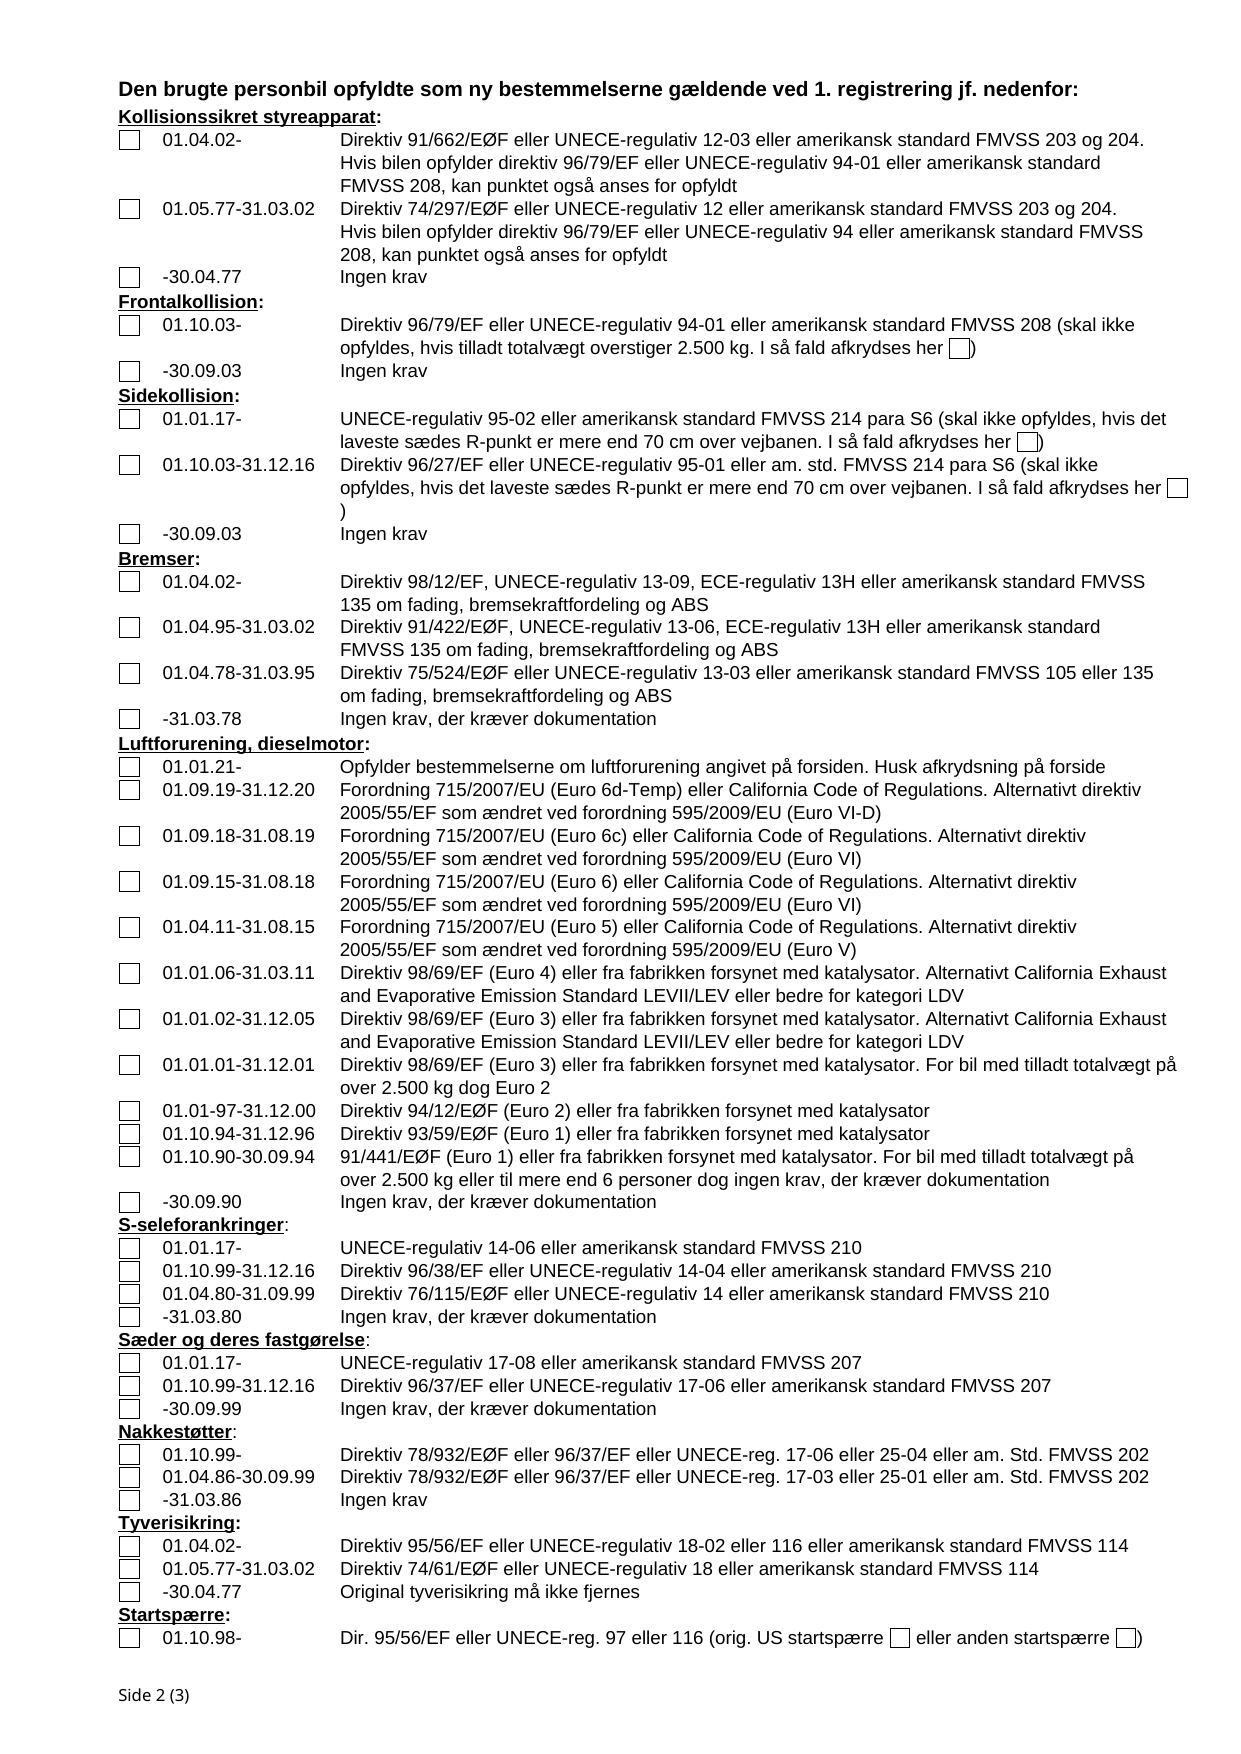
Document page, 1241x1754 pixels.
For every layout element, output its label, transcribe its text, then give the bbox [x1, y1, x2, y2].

text -31.03.80 Ingen krav, der kræver dokumentation [118, 1305, 1169, 1328]
text 01.04.02- Direktiv 91/662/EØF eller UNECE-regulativ 12-03 eller amerikansk standard FMVSS 203 og 204. [118, 128, 1169, 151]
text Sidekollision: [118, 384, 1169, 407]
text 01.10.03- Direktiv 96/79/EF eller UNECE-regulativ 94-01 eller amerikansk standard FMVSS 208 (skal ikke opfyldes, hvis tilladt totalvægt overstiger . I så fald afkrydses her ) [118, 313, 1169, 359]
text -30.09.03 Ingen krav [118, 359, 1169, 382]
text 01.01.17- UNECE-regulativ 14-06 eller amerikansk standard FMVSS 210 [118, 1236, 1169, 1259]
text Bremser: [118, 547, 1169, 570]
text -31.03.78 Ingen krav, der kræver dokumentation [118, 707, 1169, 730]
text 01.10.99-31.12.16 Direktiv 96/37/EF eller UNECE-regulativ 17-06 eller amerikansk standard FMVSS 207 [118, 1374, 1169, 1397]
text S-seleforankringer: [118, 1213, 1169, 1236]
text Hvis bilen opfylder direktiv 96/79/EF eller UNECE-regulativ 94-01 eller amerikansk standard FMVSS 208, kan punktet også anses for opfyldt [118, 151, 1169, 197]
text -30.04.77 Original tyverisikring må ikke fjernes [118, 1580, 1169, 1603]
text 01.04.02- Direktiv 95/56/EF eller UNECE-regulativ 18-02 eller 116 eller amerikansk standard FMVSS 114 [118, 1534, 1169, 1557]
text Nakkestøtter: [118, 1420, 1169, 1443]
text 01.01.17- UNECE-regulativ 95-02 eller amerikansk standard FMVSS 214 para S6 (skal ikke opfyldes, hvis det laveste sædes R-punkt er mere end over vejbanen. I så fald afkrydses her ) [118, 407, 1169, 453]
text 01.09.19-31.12.20 Forordning 715/2007/EU (Euro 6d-Temp) eller California Code of Regulations. Alternativt direktiv 2005/55/EF som ændret ved forordning 595/2009/EU (Euro VI-D) [118, 778, 1169, 824]
text Tyverisikring: [118, 1511, 1169, 1534]
text 01.10.99-31.12.16 Direktiv 96/38/EF eller UNECE-regulativ 14-04 eller amerikansk standard FMVSS 210 [118, 1259, 1169, 1282]
text -31.03.86 Ingen krav [118, 1488, 1169, 1511]
text 01.04.86-30.09.99 Direktiv 78/932/EØF eller 96/37/EF eller UNECE-reg. 17-03 eller 25-01 eller am. Std. FMVSS 202 [118, 1466, 1169, 1488]
text 01.10.98- Dir. 95/56/EF eller UNECE-reg. 97 eller 116 (orig. US startspærre eller anden startspærre ) [118, 1626, 1169, 1649]
text Startspærre: [118, 1603, 1169, 1626]
text 01.01.17- UNECE-regulativ 17-08 eller amerikansk standard FMVSS 207 [118, 1351, 1169, 1374]
text 01.04.80-31.09.99 Direktiv 76/115/EØF eller UNECE-regulativ 14 eller amerikansk standard FMVSS 210 [118, 1282, 1169, 1305]
text -30.09.90 Ingen krav, der kræver dokumentation [118, 1191, 1169, 1213]
text Frontalkollision: [118, 291, 1169, 313]
text Den brugte personbil opfyldte som ny bestemmelserne gældende ved 1. registrering jf. nedenfor: [118, 77, 1169, 101]
text 01.10.03-31.12.16 Direktiv 96/27/EF eller UNECE-regulativ 95-01 eller am. std. FMVSS 214 para S6 (skal ikke opfyldes, hvis det laveste sædes R-punkt er mere end over vejbanen. I så fald afkrydses her ) [118, 453, 1169, 522]
text 01.01.01-31.12.01 Direktiv 98/69/EF (Euro 3) eller fra fabrikken forsynet med katalysator. For bil med tilladt totalvægt på over dog Euro 2 [118, 1053, 1181, 1099]
text 01.05.77-31.03.02 Direktiv 74/61/EØF eller UNECE-regulativ 18 eller amerikansk standard FMVSS 114 [118, 1557, 1169, 1580]
text 01.04.78-31.03.95 Direktiv 75/524/EØF eller UNECE-regulativ 13-03 eller amerikansk standard FMVSS 105 eller 135 om fading, bremsekraftfordeling og ABS [118, 661, 1169, 707]
text 01.09.18-31.08.19 Forordning 715/2007/EU (Euro 6c) eller California Code of Regulations. Alternativt direktiv 2005/55/EF som ændret ved forordning 595/2009/EU (Euro VI) [118, 824, 1169, 870]
text 01.10.94-31.12.96 Direktiv 93/59/EØF (Euro 1) eller fra fabrikken forsynet med katalysator [118, 1122, 1169, 1145]
text 01.04.11-31.08.15 Forordning 715/2007/EU (Euro 5) eller California Code of Regulations. Alternativt direktiv 2005/55/EF som ændret ved forordning 595/2009/EU (Euro V) [118, 916, 1169, 961]
text 01.05.77-31.03.02 Direktiv 74/297/EØF eller UNECE-regulativ 12 eller amerikansk standard FMVSS 203 og 204. [118, 197, 1169, 220]
text -30.09.03 Ingen krav [118, 522, 1169, 545]
text -30.09.99 Ingen krav, der kræver dokumentation [118, 1397, 1169, 1420]
text Sæder og deres fastgørelse: [118, 1328, 1169, 1351]
text 01.10.90-30.09.94 91/441/EØF (Euro 1) eller fra fabrikken forsynet med katalysator. For bil med tilladt totalvægt på over 2.500 kg eller til mere end 6 personer dog ingen krav, der kræver dokumentation [118, 1145, 1169, 1191]
text Luftforurening, dieselmotor: [118, 732, 1169, 755]
text -30.04.77 Ingen krav [118, 266, 1169, 288]
text 01.01.21- Opfylder bestemmelserne om luftforurening angivet på forsiden. Husk afkrydsning på forside [118, 755, 1169, 778]
text 01.09.15-31.08.18 Forordning 715/2007/EU (Euro 6) eller California Code of Regulations. Alternativt direktiv 2005/55/EF som ændret ved forordning 595/2009/EU (Euro VI) [118, 870, 1169, 916]
text 01.04.95-31.03.02 Direktiv 91/422/EØF, UNECE-regulativ 13-06, ECE-regulativ 13H eller amerikansk standard FMVSS 135 om fading, bremsekraftfordeling og ABS [118, 616, 1169, 661]
text Kollisionssikret styreapparat: [118, 105, 1169, 128]
text Hvis bilen opfylder direktiv 96/79/EF eller UNECE-regulativ 94 eller amerikansk standard FMVSS 208, kan punktet også anses for opfyldt [118, 220, 1169, 266]
text 01.10.99- Direktiv 78/932/EØF eller 96/37/EF eller UNECE-reg. 17-06 eller 25-04 eller am. Std. FMVSS 202 [118, 1443, 1169, 1466]
text 01.01-97-31.12.00 Direktiv 94/12/EØF (Euro 2) eller fra fabrikken forsynet med katalysator [118, 1099, 1169, 1122]
text 01.01.06-31.03.11 Direktiv 98/69/EF (Euro 4) eller fra fabrikken forsynet med katalysator. Alternativt California Exhaust and Evaporative Emission Standard LEVII/LEV eller bedre for kategori LDV [118, 961, 1181, 1007]
text 01.04.02- Direktiv 98/12/EF, UNECE-regulativ 13-09, ECE-regulativ 13H eller amerikansk standard FMVSS 135 om fading, bremsekraftfordeling og ABS [118, 570, 1169, 616]
text 01.01.02-31.12.05 Direktiv 98/69/EF (Euro 3) eller fra fabrikken forsynet med katalysator. Alternativt California Exhaust and Evaporative Emission Standard LEVII/LEV eller bedre for kategori LDV [118, 1007, 1181, 1053]
